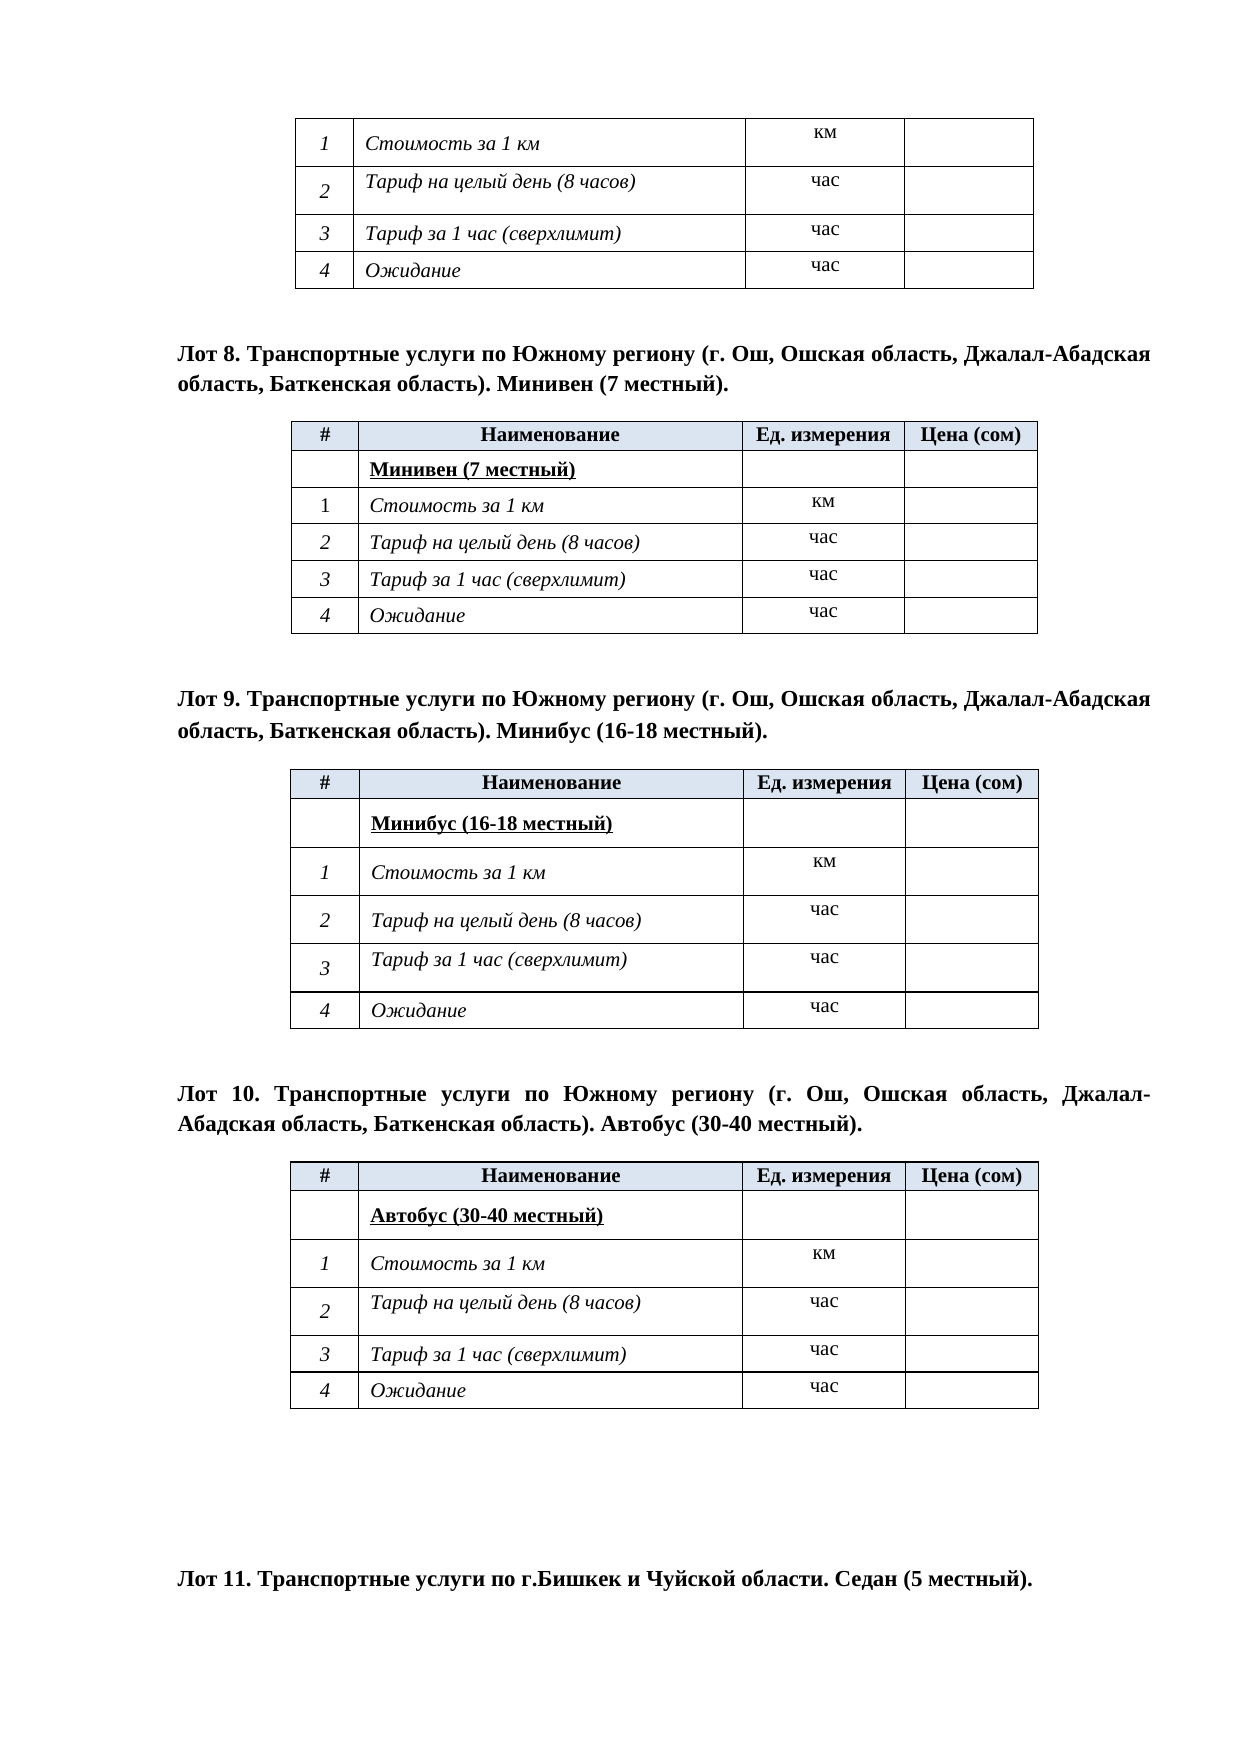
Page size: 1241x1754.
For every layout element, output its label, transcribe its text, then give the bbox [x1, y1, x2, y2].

table_cell [906, 1336, 1038, 1371]
table_header Наименование [359, 1163, 742, 1190]
table_header # [291, 770, 359, 798]
table_cell Стоимость за 1 км [360, 848, 743, 895]
table_cell Тариф за 1 час (сверхлимит) [359, 1336, 742, 1371]
table_header Цена (сом) [906, 770, 1038, 798]
table_cell [291, 1191, 358, 1238]
table_cell 2 [292, 524, 358, 560]
text Лот 9. Транспортные услуги по Южному региону (г. Ош, Ошская область, Джалал-Абадская область, Баткенская область). Минибус (16-18 местный). [177, 685, 1152, 744]
text Лот 8. Транспортные услуги по Южному региону (г. Ош, Ошская область, Джалал-Абадская область, Баткенская область). Минивен (7 местный). [177, 340, 1152, 396]
table_cell [743, 1191, 905, 1238]
table_cell км [744, 848, 905, 895]
table_cell 2 [296, 167, 353, 214]
table_cell [905, 488, 1037, 523]
table_cell Ожидание [360, 993, 743, 1028]
table_cell Стоимость за 1 км [359, 488, 742, 523]
text Лот 11. Транспортные услуги по г.Бишкек и Чуйской области. Седан (5 местный). [177, 1565, 1152, 1592]
table_cell 3 [291, 944, 359, 991]
table_cell км [746, 119, 904, 166]
table_cell 1 [291, 1240, 358, 1287]
table_cell [906, 799, 1038, 847]
text Лот 10. Транспортные услуги по Южному региону (г. Ош, Ошская область, Джалал-Абадская область, Баткенская область). Автобус (30-40 местный). [177, 1080, 1152, 1137]
table_cell [905, 451, 1037, 487]
table_cell 1 [296, 119, 353, 166]
table_header Цена (сом) [906, 1163, 1038, 1190]
table_header Цена (сом) [905, 422, 1037, 450]
table_cell час [746, 252, 904, 288]
table_cell [906, 993, 1038, 1028]
table_cell [292, 451, 358, 487]
table_cell км [743, 488, 904, 523]
table_cell час [744, 896, 905, 943]
table_cell [906, 896, 1038, 943]
table_cell Стоимость за 1 км [354, 119, 745, 166]
table_cell час [744, 944, 905, 991]
table_header Ед. измерения [743, 1163, 905, 1190]
table_cell час [746, 167, 904, 214]
table_cell [906, 944, 1038, 991]
table_cell 4 [292, 598, 358, 633]
table_header Наименование [359, 422, 742, 450]
table_cell Стоимость за 1 км [359, 1240, 742, 1287]
table_cell 4 [296, 252, 353, 288]
table_header Ед. измерения [743, 422, 904, 450]
table_cell Минибус (16-18 местный) [360, 799, 743, 847]
table_cell час [744, 993, 905, 1028]
table_cell час [743, 561, 904, 597]
table_cell [906, 848, 1038, 895]
table_cell Ожидание [359, 1373, 742, 1408]
table_header # [291, 1163, 358, 1190]
table_header Наименование [360, 770, 743, 798]
table_cell 4 [291, 993, 359, 1028]
table_cell [905, 252, 1033, 288]
table_cell [905, 524, 1037, 560]
table_header # [292, 422, 358, 450]
table_cell час [743, 1373, 905, 1408]
table_cell [905, 561, 1037, 597]
table_cell км [743, 1240, 905, 1287]
table_cell Тариф за 1 час (сверхлимит) [359, 561, 742, 597]
table_cell Ожидание [354, 252, 745, 288]
table_cell 3 [296, 215, 353, 251]
table_cell час [743, 1288, 905, 1335]
table_cell час [746, 215, 904, 251]
table_cell Автобус (30-40 местный) [359, 1191, 742, 1238]
table_cell 3 [292, 561, 358, 597]
table_cell [743, 451, 904, 487]
table_cell Тариф за 1 час (сверхлимит) [354, 215, 745, 251]
table_cell [291, 799, 359, 847]
table_cell [906, 1288, 1038, 1335]
table_cell 2 [291, 1288, 358, 1335]
table_cell 4 [291, 1373, 358, 1408]
table_cell час [743, 598, 904, 633]
table_cell [905, 598, 1037, 633]
table_cell [906, 1373, 1038, 1408]
table_cell 1 [291, 848, 359, 895]
table_cell [905, 167, 1033, 214]
table_cell Тариф на целый день (8 часов) [360, 896, 743, 943]
table_cell Ожидание [359, 598, 742, 633]
table_cell [906, 1191, 1038, 1238]
table_cell час [743, 524, 904, 560]
table_cell [906, 1240, 1038, 1287]
table_cell Тариф за 1 час (сверхлимит) [360, 944, 743, 991]
table_cell 3 [291, 1336, 358, 1371]
table_cell [905, 215, 1033, 251]
table_cell Тариф на целый день (8 часов) [354, 167, 745, 214]
table_cell Тариф на целый день (8 часов) [359, 1288, 742, 1335]
table_cell 2 [291, 896, 359, 943]
table_cell Тариф на целый день (8 часов) [359, 524, 742, 560]
table_cell Минивен (7 местный) [359, 451, 742, 487]
table_cell [744, 799, 905, 847]
table_header Ед. измерения [744, 770, 905, 798]
table_cell час [743, 1336, 905, 1371]
table_cell 1 [292, 488, 358, 523]
table_cell [905, 119, 1033, 166]
